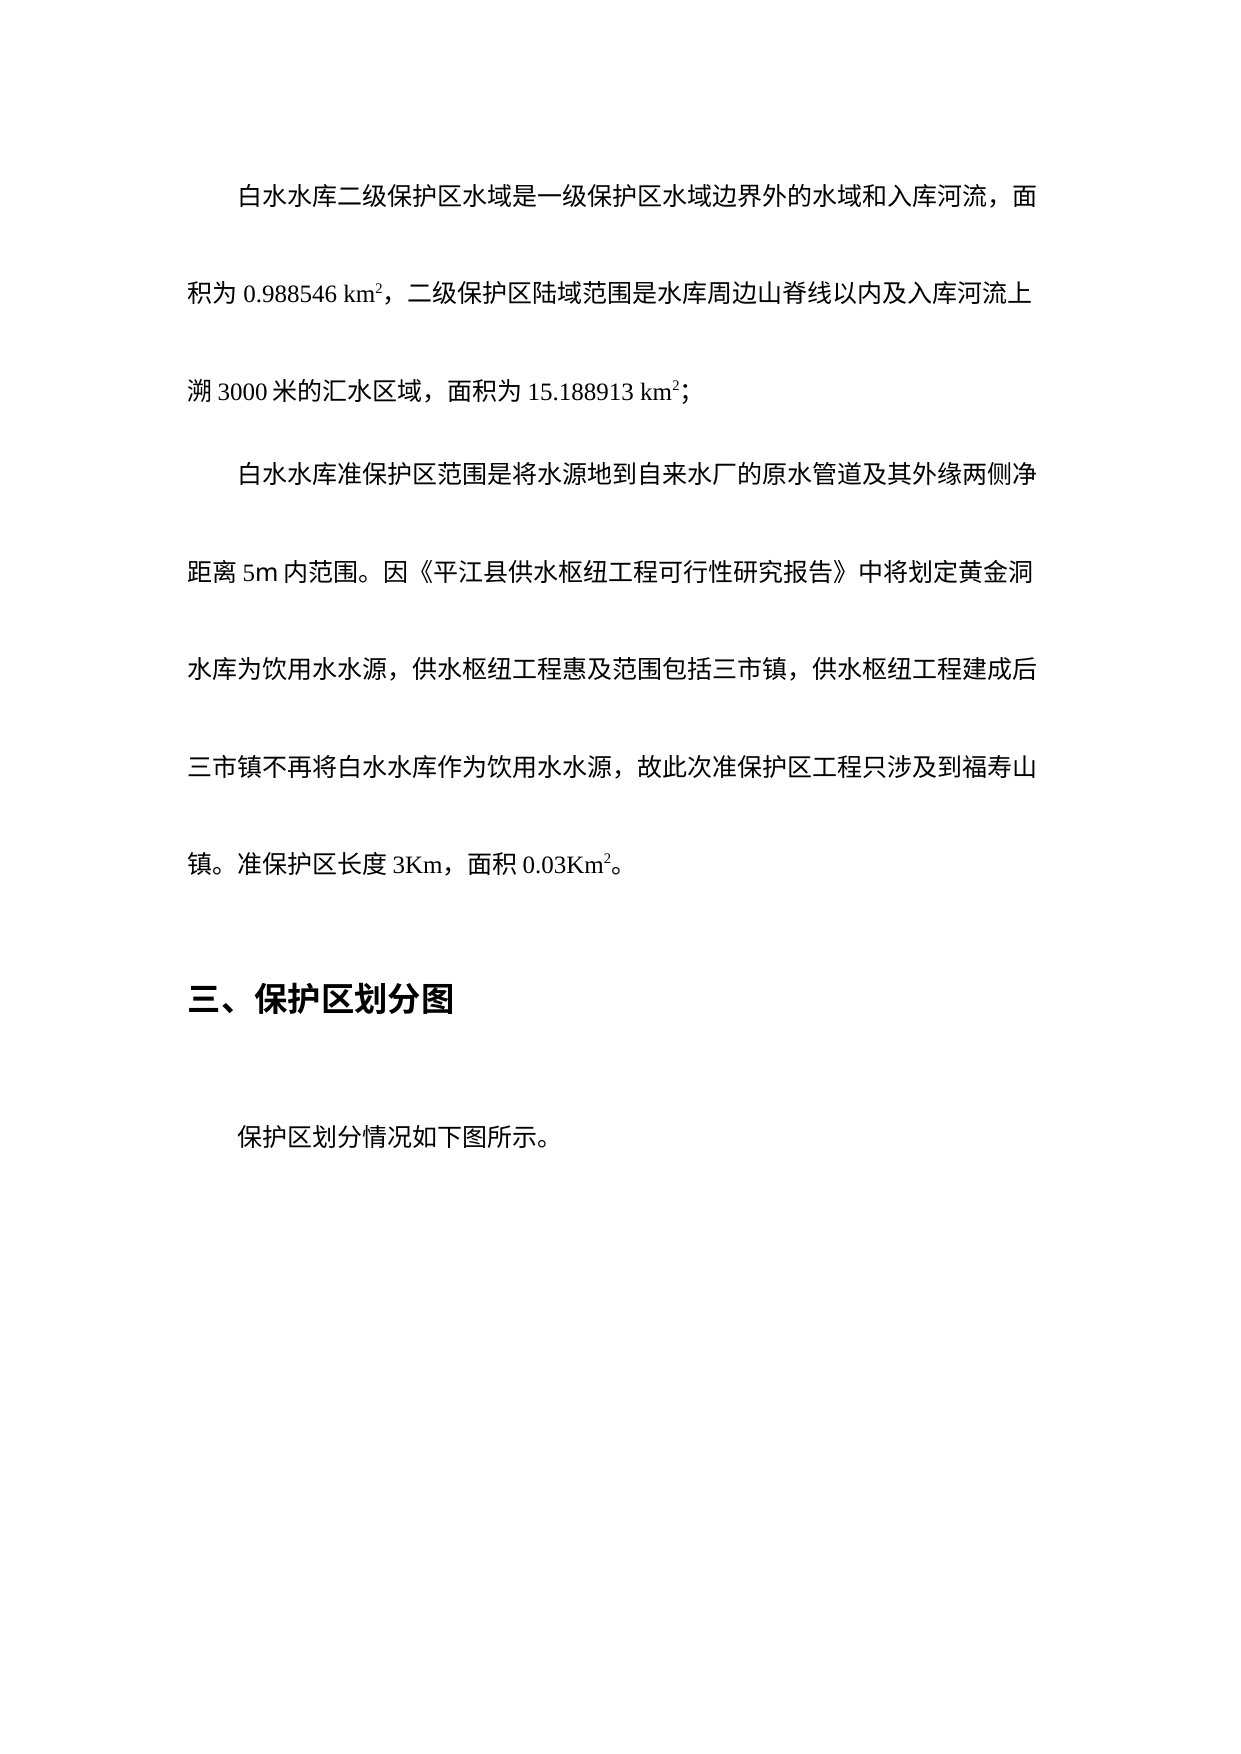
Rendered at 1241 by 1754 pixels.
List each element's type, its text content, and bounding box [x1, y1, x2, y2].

text 三、保护区划分图 [187, 965, 1053, 1030]
text 白水水库二级保护区水域是一级保护区水域边界外的水域和入库河流，面积为 0.988546 km2，二级保护区陆域范围是水库周边山脊线以内及入库河流上溯3000米的汇水区域，面积为15.188913 km2； [187, 162, 1053, 422]
text 白水水库准保护区范围是将水源地到自来水厂的原水管道及其外缘两侧净距离5m内范围。因《平江县供水枢纽工程可行性研究报告》中将划定黄金洞水库为饮用水水源，供水枢纽工程惠及范围包括三市镇，供水枢纽工程建成后三市镇不再将白水水库作为饮用水水源，故此次准保护区工程只涉及到福寿山镇。准保护区长度3Km，面积0.03Km2。 [187, 440, 1053, 895]
text 保护区划分情况如下图所示。 [187, 1103, 1053, 1168]
